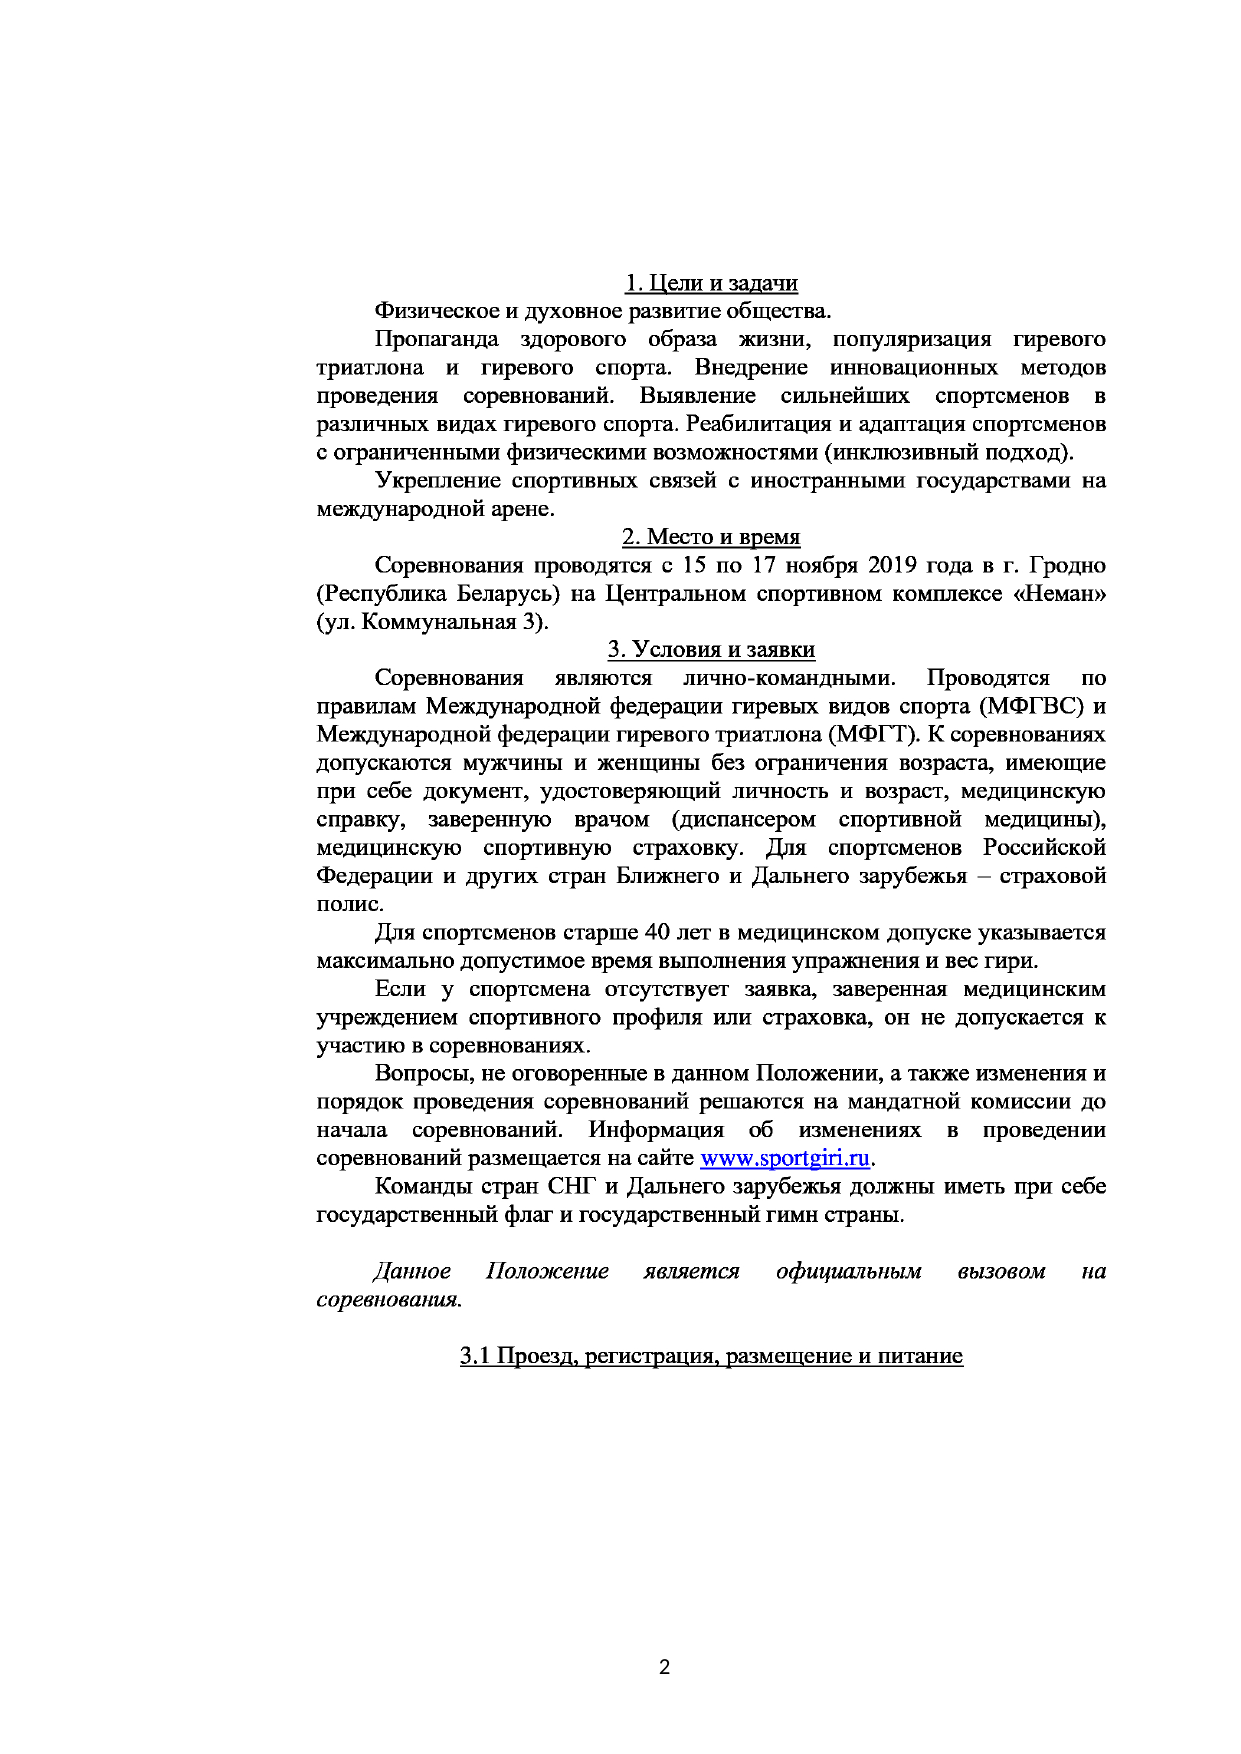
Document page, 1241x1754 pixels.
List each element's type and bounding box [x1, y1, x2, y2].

picture [177, 118, 1153, 1496]
